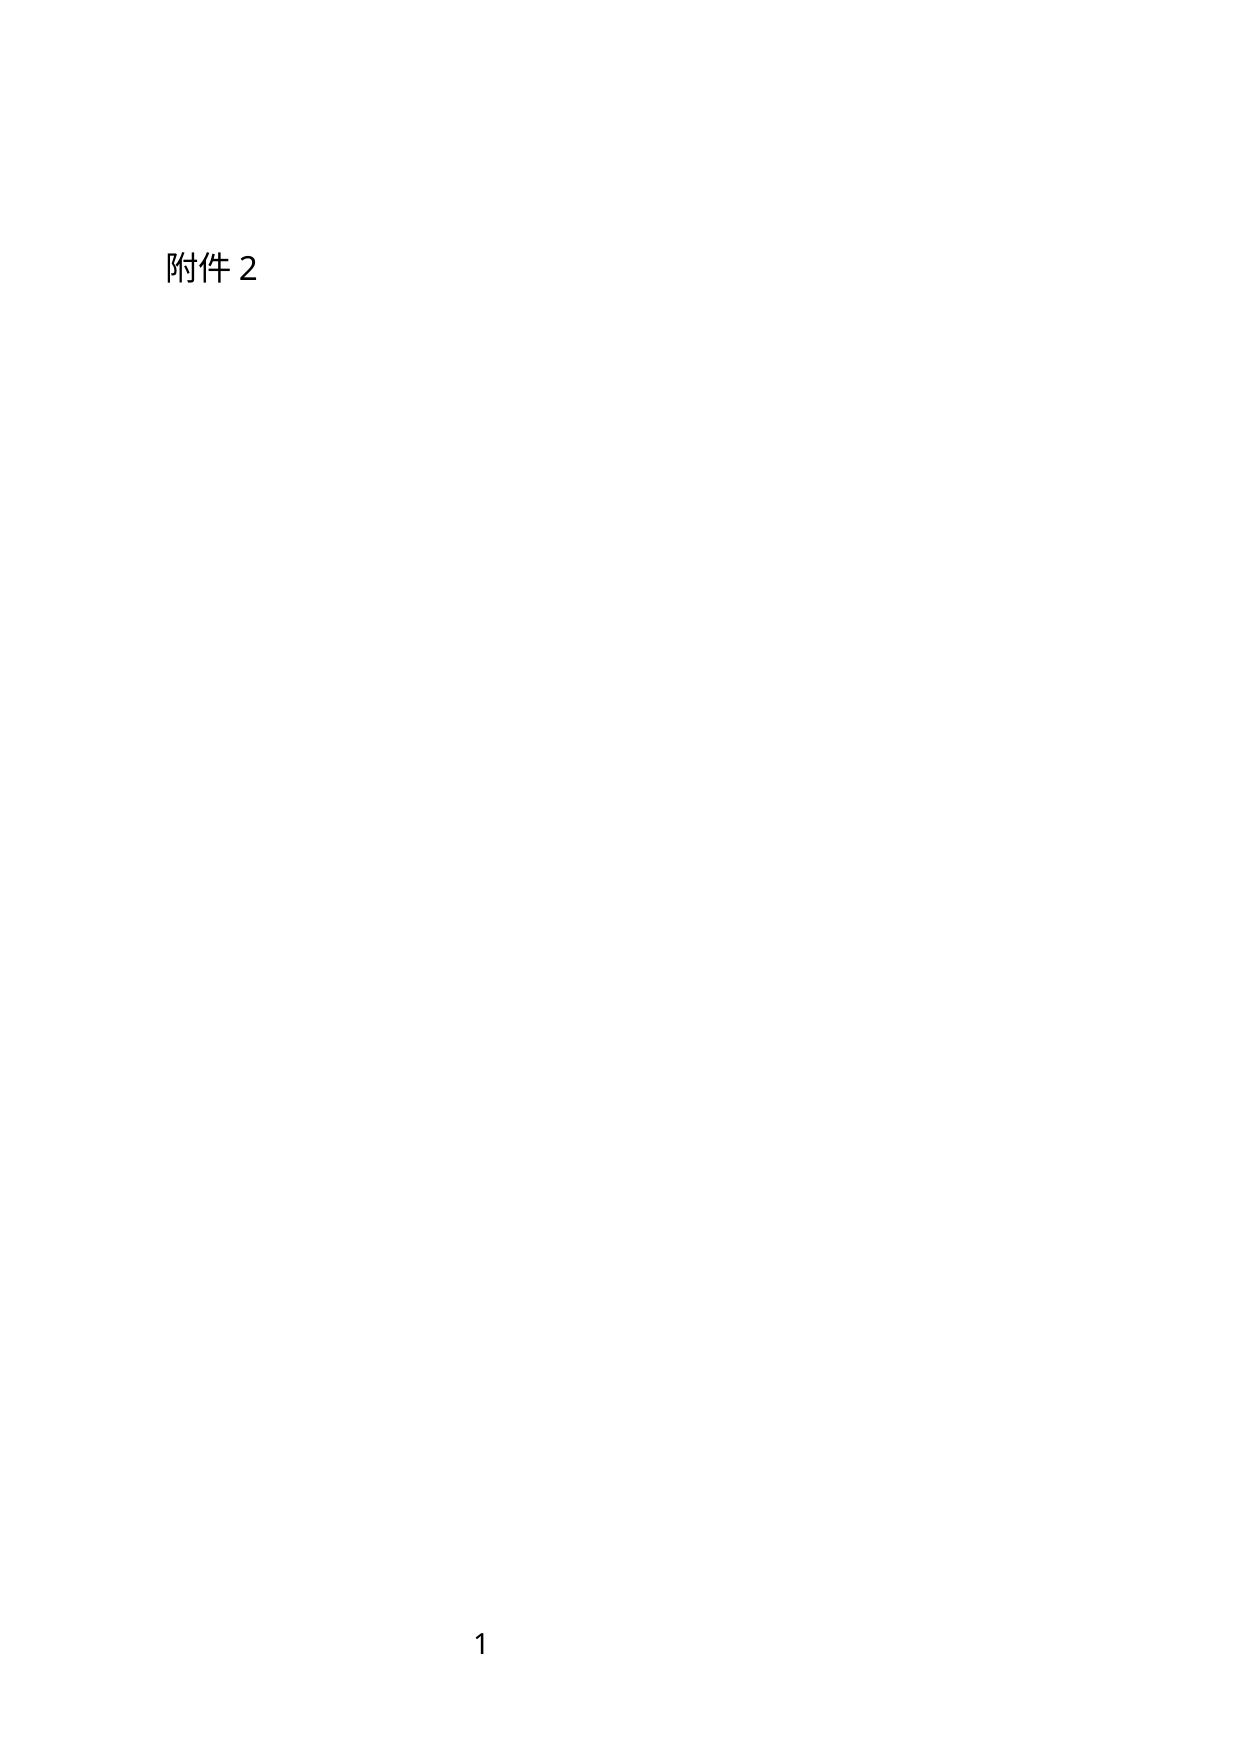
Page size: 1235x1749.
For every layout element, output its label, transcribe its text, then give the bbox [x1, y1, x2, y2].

subtitle 附件2 [165, 230, 1081, 292]
